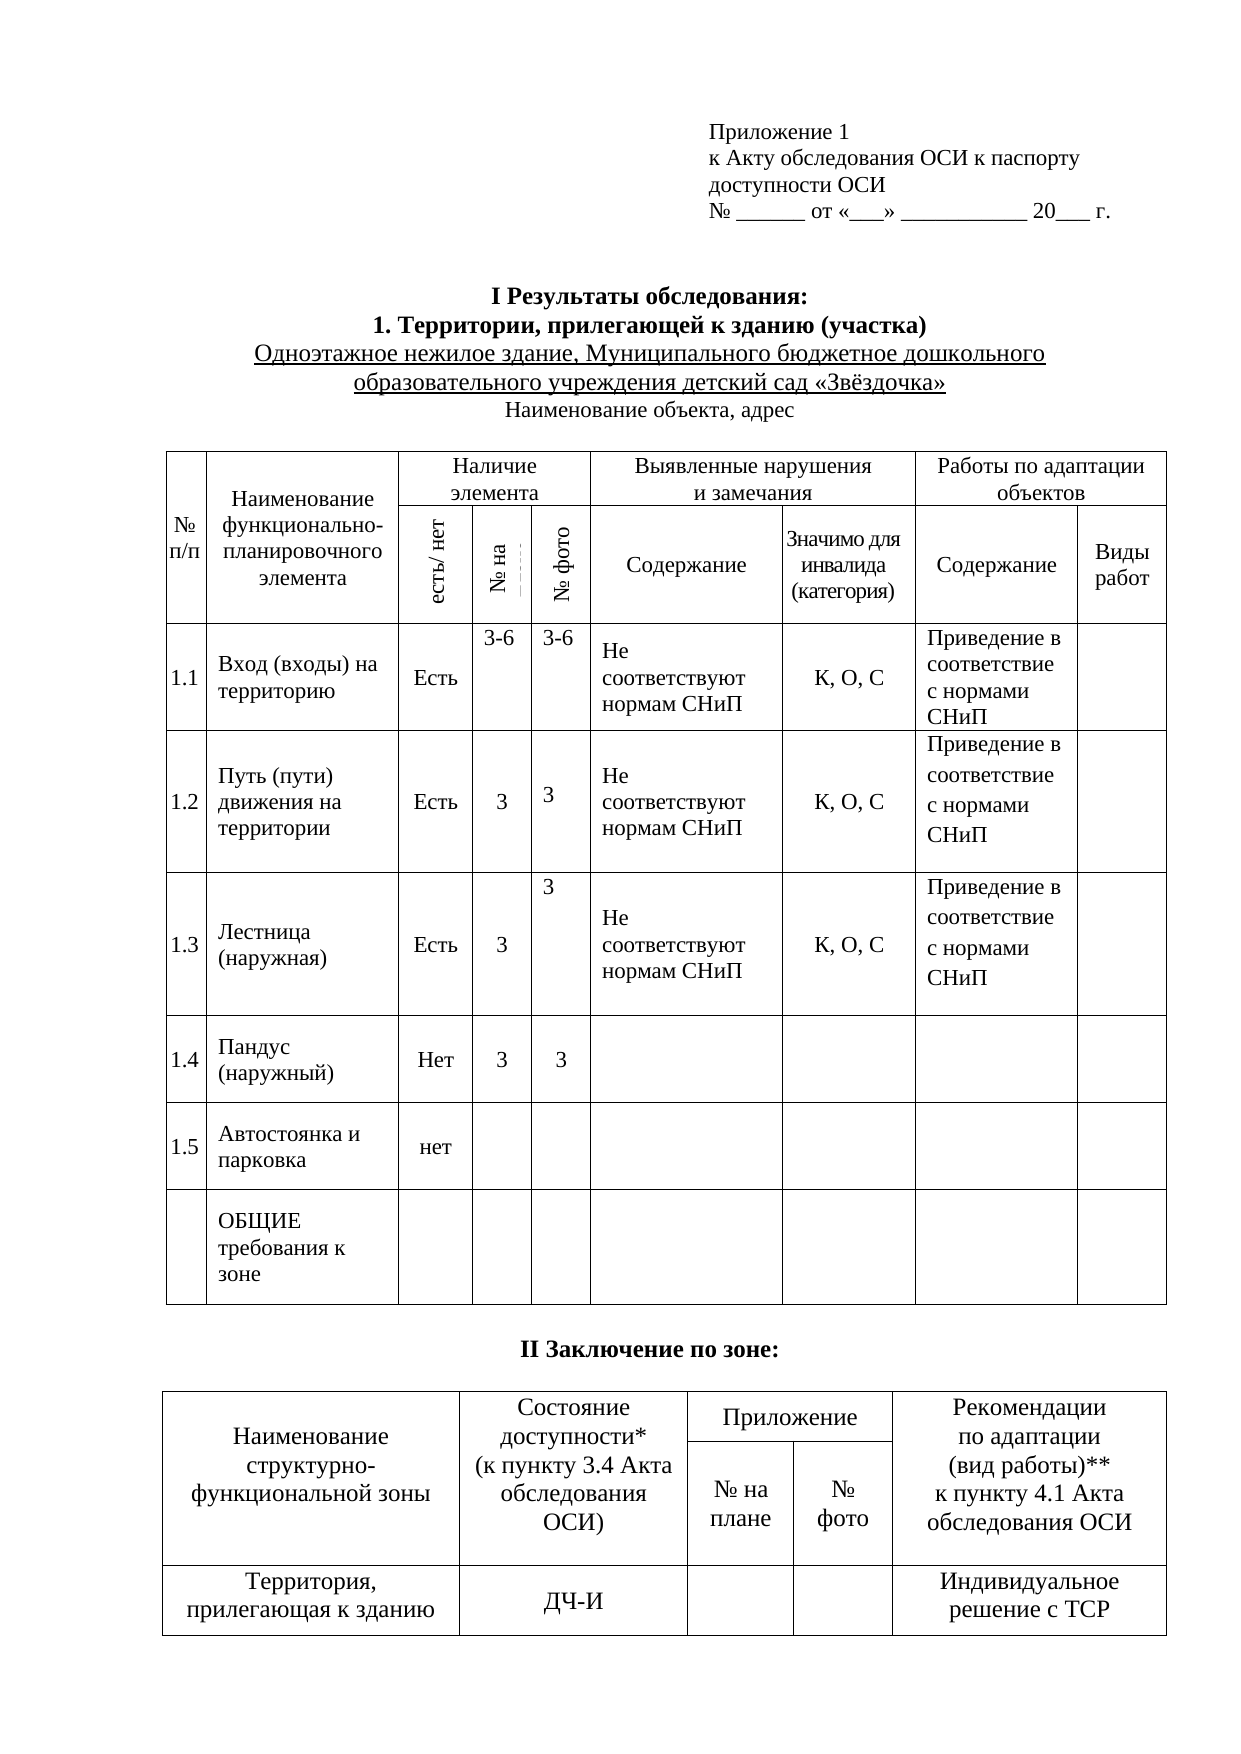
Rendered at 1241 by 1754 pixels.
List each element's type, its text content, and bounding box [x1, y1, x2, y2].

table_cell 3 [473, 731, 531, 872]
table_cell № на плане [473, 506, 531, 623]
table_cell [399, 1190, 472, 1304]
table_cell [794, 1566, 892, 1635]
table_cell № фото [532, 506, 590, 623]
table_cell 3 [473, 873, 531, 1015]
table_cell [473, 1190, 531, 1304]
table_cell Есть [399, 873, 472, 1015]
table_cell 1.5 [167, 1103, 206, 1189]
table_cell Значимо для инвалида (категория) [783, 506, 915, 623]
table_cell [167, 1190, 206, 1304]
table_cell [591, 1016, 782, 1102]
text к Акту обследования ОСИ к паспорту доступности ОСИ [709, 144, 1122, 197]
text № ______ от «___» ___________ 20___ г. [709, 197, 1122, 223]
table_cell Не соответствуют нормам СНиП [591, 731, 782, 872]
table_cell [532, 1190, 590, 1304]
table_cell Есть [399, 624, 472, 729]
table_cell № фото [794, 1442, 892, 1565]
table_cell [783, 1103, 915, 1189]
table_cell № на плане [688, 1442, 793, 1565]
table_cell 3 [532, 731, 590, 872]
table_cell Автостоянка и парковка [207, 1103, 398, 1189]
table_cell Нет [399, 1016, 472, 1102]
table_cell 3 [532, 1016, 590, 1102]
table_cell 3-6 [473, 624, 531, 729]
table_cell Содержание [916, 506, 1077, 623]
table_cell [1078, 731, 1166, 872]
table_cell [1078, 1190, 1166, 1304]
table_header № п/п [167, 452, 206, 623]
table_cell ОБЩИЕ требования к зоне [207, 1190, 398, 1304]
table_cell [893, 1566, 1166, 1635]
table_cell Не соответствуют нормам СНиП [591, 873, 782, 1015]
table_cell [688, 1566, 793, 1635]
table_cell К, О, С [783, 873, 915, 1015]
table_cell К, О, С [783, 731, 915, 872]
table_cell [473, 1103, 531, 1189]
table_cell [591, 1103, 782, 1189]
table_cell [532, 1103, 590, 1189]
table_cell [591, 1190, 782, 1304]
table_header Рекомендации по адаптации (вид работы)** к пункту 4.1 Акта обследования ОСИ [893, 1392, 1166, 1565]
table_cell [1078, 873, 1166, 1015]
table_cell [916, 1190, 1077, 1304]
table_cell Есть [399, 731, 472, 872]
text 1. Территории, прилегающей к зданию (участка) [177, 310, 1122, 338]
text Приложение 1 [709, 118, 1122, 144]
table_header Работы по адаптации объектов [916, 452, 1166, 505]
table_cell Приведение в соответствие с нормами СНиП [916, 731, 1077, 872]
table_cell 1.3 [167, 873, 206, 1015]
table_cell 3 [473, 1016, 531, 1102]
table_cell ДЧ-И [460, 1566, 687, 1635]
table_cell [783, 1190, 915, 1304]
table_cell Приведение в соответствие с нормами СНиП [916, 873, 1077, 1015]
table_cell 1.4 [167, 1016, 206, 1102]
table_cell [1078, 624, 1166, 729]
table_header Состояние доступности* (к пункту 3.4 Акта обследования ОСИ) [460, 1392, 687, 1565]
table_header Наименование функционально-планировочного элемента [207, 452, 398, 623]
table_cell Приведение в соответствие с нормами СНиП [916, 624, 1077, 729]
table_header Наличие элемента [399, 452, 590, 505]
table_cell 3 [532, 873, 590, 1015]
table_cell Вход (входы) на территорию [207, 624, 398, 729]
text Одноэтажное нежилое здание, Муниципального бюджетное дошкольного образовательного учреждения детский сад «Звёздочка» [177, 338, 1122, 396]
table_cell [1078, 1103, 1166, 1189]
table_cell Содержание [591, 506, 782, 623]
table_header Выявленные нарушения и замечания [591, 452, 915, 505]
table_cell есть/ нет [399, 506, 472, 623]
table_cell Виды работ [1078, 506, 1166, 623]
table_cell [783, 1016, 915, 1102]
table_cell нет [399, 1103, 472, 1189]
table_cell Пандус (наружный) [207, 1016, 398, 1102]
table_cell 3-6 [532, 624, 590, 729]
table_cell [1078, 1016, 1166, 1102]
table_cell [163, 1566, 459, 1635]
table_header Приложение [688, 1392, 892, 1441]
table_header Наименование структурно-функциональной зоны [163, 1392, 459, 1565]
table_cell [916, 1016, 1077, 1102]
table_cell Не соответствуют нормам СНиП [591, 624, 782, 729]
table_cell [916, 1103, 1077, 1189]
text I Результаты обследования: [177, 281, 1122, 310]
table_cell Путь (пути) движения на территории [207, 731, 398, 872]
text II Заключение по зоне: [177, 1334, 1122, 1362]
table_cell Лестница (наружная) [207, 873, 398, 1015]
table_cell К, О, С [783, 624, 915, 729]
table_cell 1.2 [167, 731, 206, 872]
text Наименование объекта, адрес [177, 396, 1122, 422]
table_cell 1.1 [167, 624, 206, 729]
